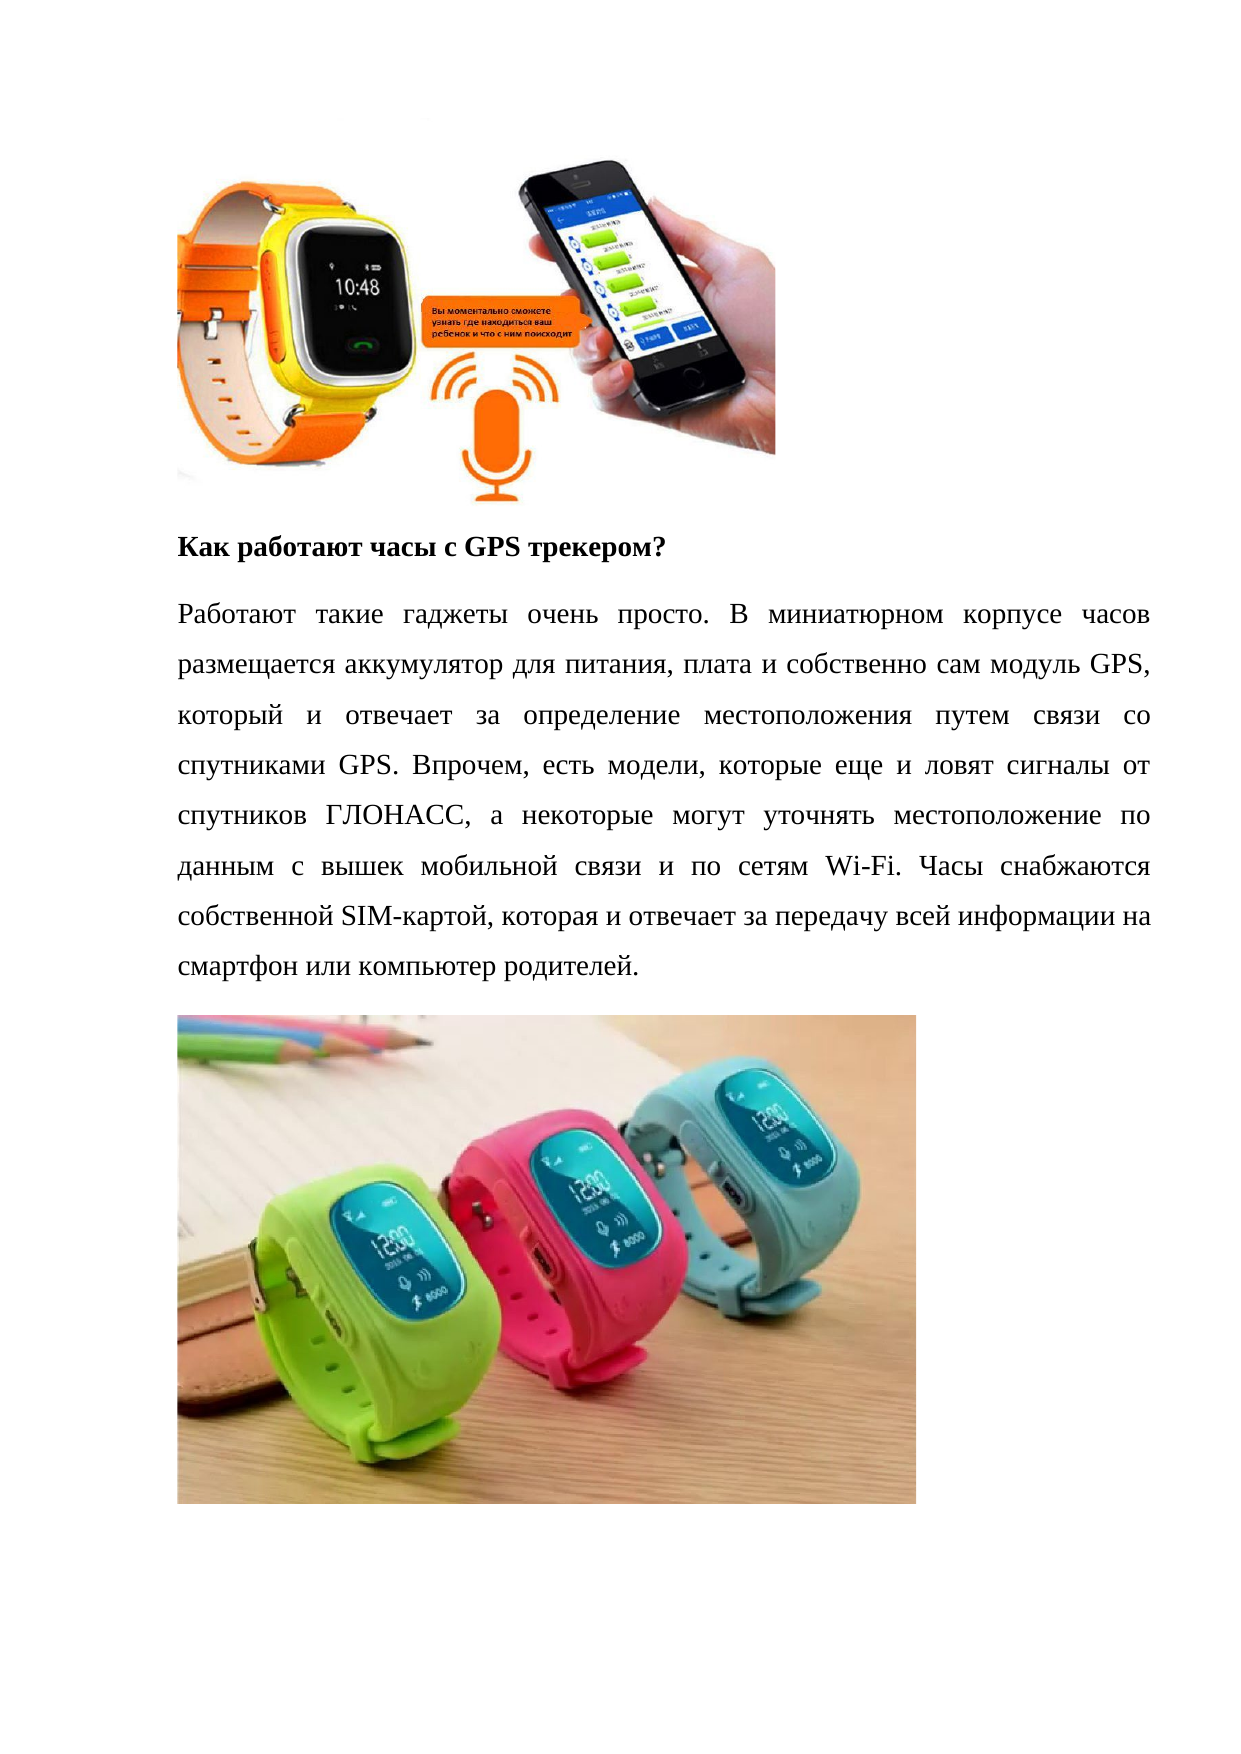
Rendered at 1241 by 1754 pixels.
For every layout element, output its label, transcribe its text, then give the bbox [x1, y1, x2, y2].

picture [177, 1015, 917, 1504]
text Как работают часы с GPS трекером? [177, 529, 1152, 563]
text Работают такие гаджеты очень просто. В миниатюрном корпусе часов размещается аккумулятор для питания, плата и собственно сам модуль GPS, который и отвечает за определение местоположения путем связи со спутниками GPS. Впрочем, есть модели, которые еще и ловят сигналы от спутников ГЛОНАСС, а некоторые могут уточнять местоположение по данным с вышек мобильной связи и по сетям Wi-Fi. Часы снабжаются собственной SIM-картой, которая и отвечает за передачу всей информации на смартфон или компьютер родителей. [177, 596, 1152, 982]
picture [177, 118, 776, 511]
